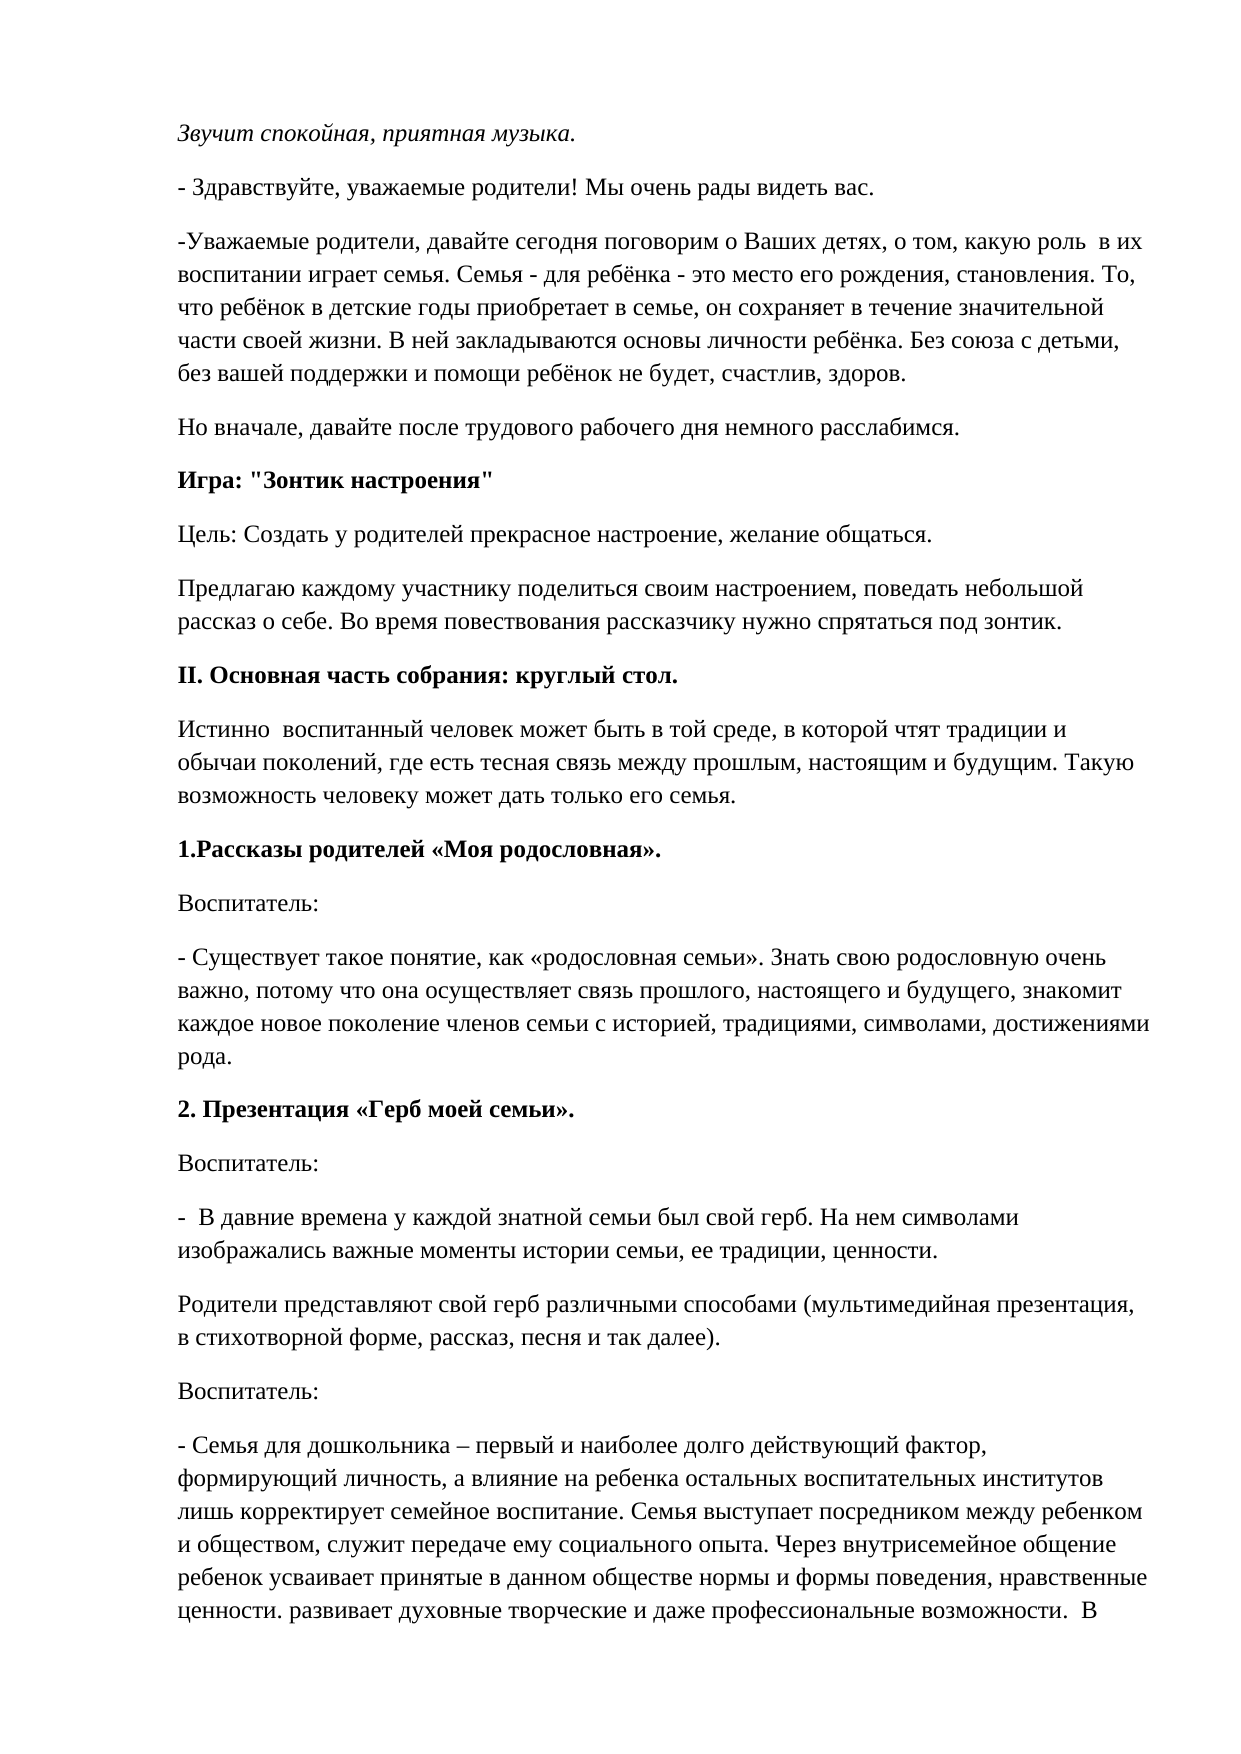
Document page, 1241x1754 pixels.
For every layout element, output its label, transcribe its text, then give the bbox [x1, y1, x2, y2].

text Звучит спокойная, приятная музыка. [177, 118, 1152, 147]
text - В давние времена у каждой знатной семьи был свой герб. На нем символами изображались важные моменты истории семьи, ее традиции, ценности. [177, 1202, 1152, 1264]
text 1.Рассказы родителей «Моя родословная». [177, 834, 1152, 863]
text Предлагаю каждому участнику поделиться своим настроением, поведать небольшой рассказ о себе. Во время повествования рассказчику нужно спрятаться под зонтик. [177, 573, 1152, 635]
text Но вначале, давайте после трудового рабочего дня немного расслабимся. [177, 412, 1152, 441]
text Воспитатель: [177, 1376, 1152, 1405]
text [177, 1430, 1152, 1624]
text Воспитатель: [177, 1148, 1152, 1177]
text Воспитатель: [177, 888, 1152, 917]
text II. Основная часть собрания: круглый стол. [177, 660, 1152, 689]
text - Здравствуйте, уважаемые родители! Мы очень рады видеть вас. [177, 172, 1152, 201]
text -Уважаемые родители, давайте сегодня поговорим о Ваших детях, о том, какую роль в их воспитании играет семья. Семья - для ребёнка - это место его рождения, становления. То, что ребёнок в детские годы приобретает в семье, он сохраняет в течение значительной части своей жизни. В ней закладываются основы личности ребёнка. Без союза с детьми, без вашей поддержки и помощи ребёнок не будет, счастлив, здоров. [177, 226, 1152, 387]
text - Существует такое понятие, как «родословная семьи». Знать свою родословную очень важно, потому что она осуществляет связь прошлого, настоящего и будущего, знакомит каждое новое поколение членов семьи с историей, традициями, символами, достижениями рода. [177, 942, 1152, 1069]
text Игра: "Зонтик настроения" [177, 466, 1152, 494]
text 2. Презентация «Герб моей семьи». [177, 1094, 1152, 1123]
text Истинно воспитанный человек может быть в той среде, в которой чтят традиции и обычаи поколений, где есть тесная связь между прошлым, настоящим и будущим. Такую возможность человеку может дать только его семья. [177, 714, 1152, 809]
text Цель: Создать у родителей прекрасное настроение, желание общаться. [177, 519, 1152, 548]
text Родители представляют свой герб различными способами (мультимедийная презентация, в стихотворной форме, рассказ, песня и так далее). [177, 1289, 1152, 1351]
